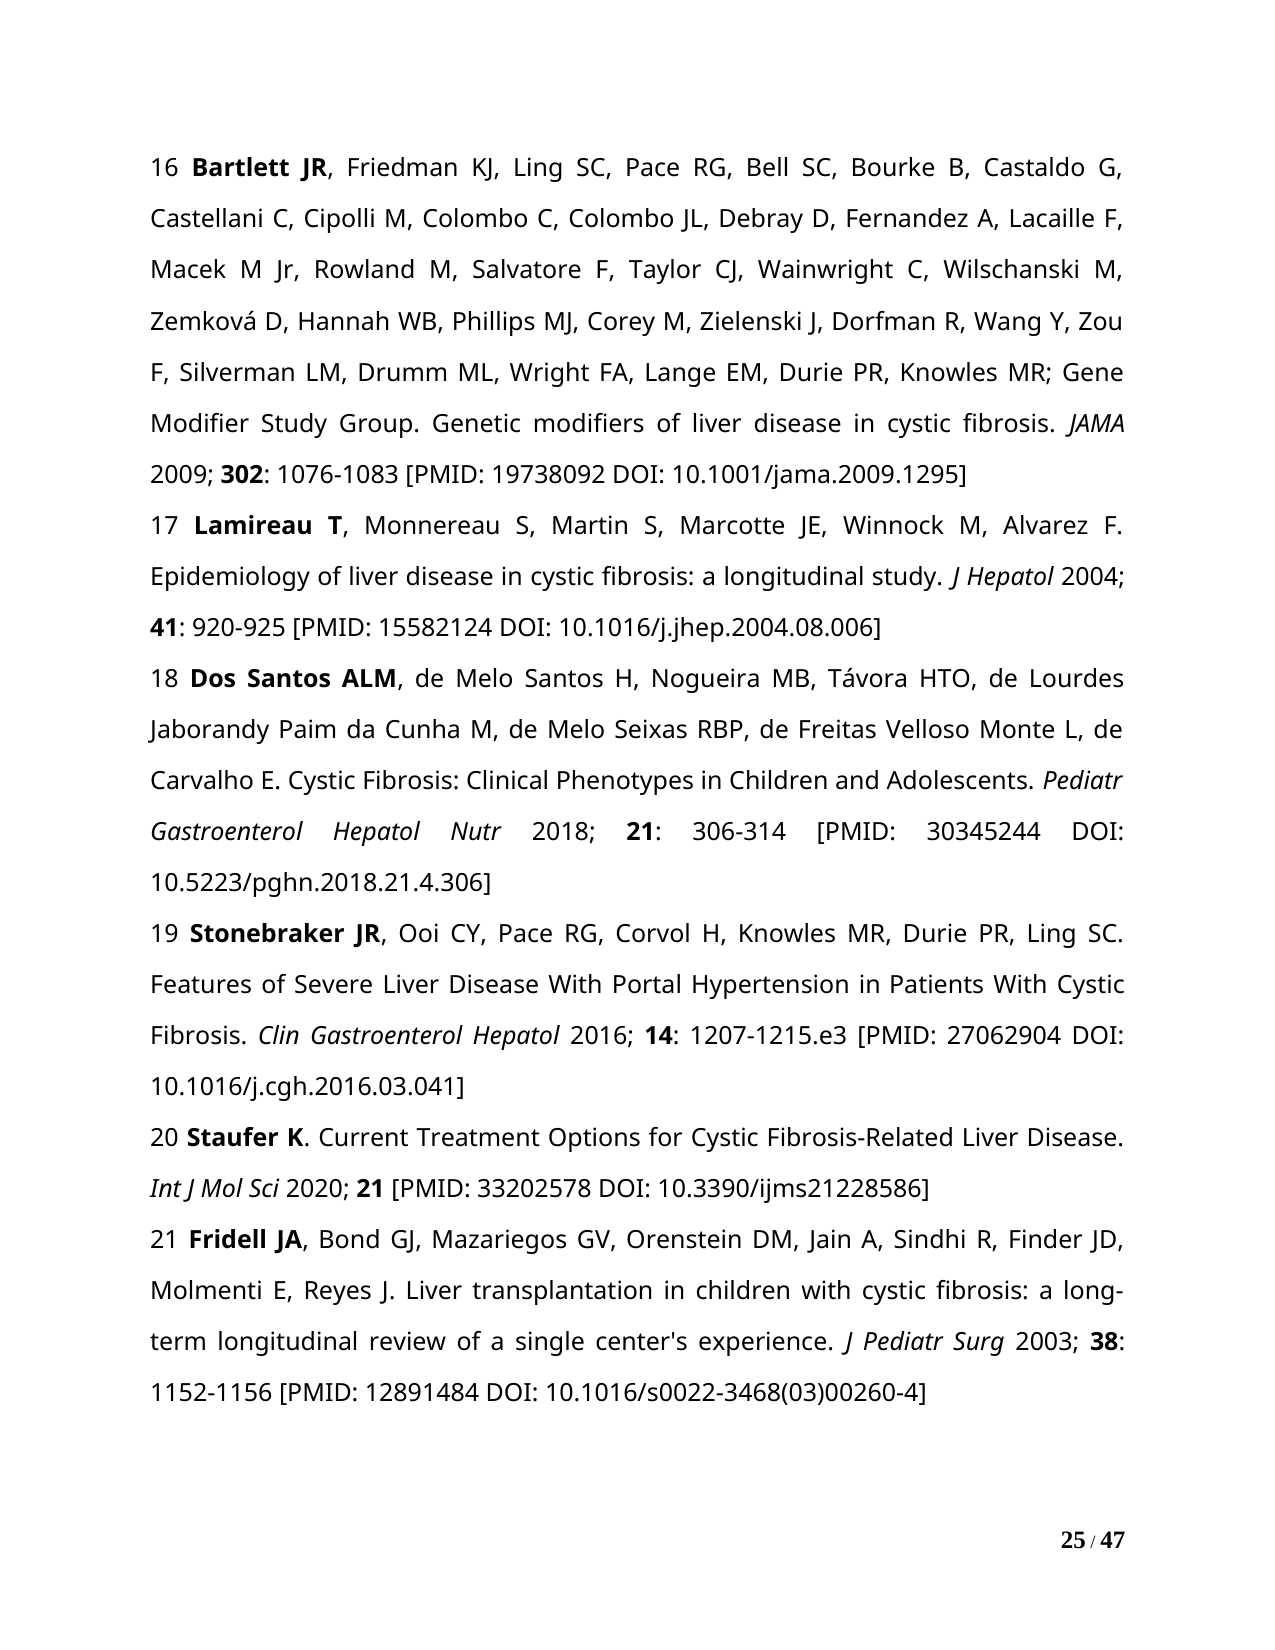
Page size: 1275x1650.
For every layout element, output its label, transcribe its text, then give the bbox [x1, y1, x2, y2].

text 18 Dos Santos ALM, de Melo Santos H, Nogueira MB, Távora HTO, de Lourdes Jaborandy Paim da Cunha M, de Melo Seixas RBP, de Freitas Velloso Monte L, de Carvalho E. Cystic Fibrosis: Clinical Phenotypes in Children and Adolescents. Pediatr Gastroenterol Hepatol Nutr 2018; 21: 306-314 [PMID: 30345244 DOI: 10.5223/pghn.2018.21.4.306] [150, 660, 1125, 899]
text 19 Stonebraker JR, Ooi CY, Pace RG, Corvol H, Knowles MR, Durie PR, Ling SC. Features of Severe Liver Disease With Portal Hypertension in Patients With Cystic Fibrosis. Clin Gastroenterol Hepatol 2016; 14: 1207-1215.e3 [PMID: 27062904 DOI: 10.1016/j.cgh.2016.03.041] [150, 916, 1125, 1103]
text 20 Staufer K. Current Treatment Options for Cystic Fibrosis-Related Liver Disease. Int J Mol Sci 2020; 21 [PMID: 33202578 DOI: 10.3390/ijms21228586] [150, 1120, 1125, 1205]
text 16 Bartlett JR, Friedman KJ, Ling SC, Pace RG, Bell SC, Bourke B, Castaldo G, Castellani C, Cipolli M, Colombo C, Colombo JL, Debray D, Fernandez A, Lacaille F, Macek M Jr, Rowland M, Salvatore F, Taylor CJ, Wainwright C, Wilschanski M, Zemková D, Hannah WB, Phillips MJ, Corey M, Zielenski J, Dorfman R, Wang Y, Zou F, Silverman LM, Drumm ML, Wright FA, Lange EM, Durie PR, Knowles MR; Gene Modifier Study Group. Genetic modifiers of liver disease in cystic fibrosis. JAMA 2009; 302: 1076-1083 [PMID: 19738092 DOI: 10.1001/jama.2009.1295] [150, 150, 1125, 490]
text 21 Fridell JA, Bond GJ, Mazariegos GV, Orenstein DM, Jain A, Sindhi R, Finder JD, Molmenti E, Reyes J. Liver transplantation in children with cystic fibrosis: a long-term longitudinal review of a single center's experience. J Pediatr Surg 2003; 38: 1152-1156 [PMID: 12891484 DOI: 10.1016/s0022-3468(03)00260-4] [150, 1222, 1125, 1409]
text 17 Lamireau T, Monnereau S, Martin S, Marcotte JE, Winnock M, Alvarez F. Epidemiology of liver disease in cystic fibrosis: a longitudinal study. J Hepatol 2004; 41: 920-925 [PMID: 15582124 DOI: 10.1016/j.jhep.2004.08.006] [150, 507, 1125, 643]
